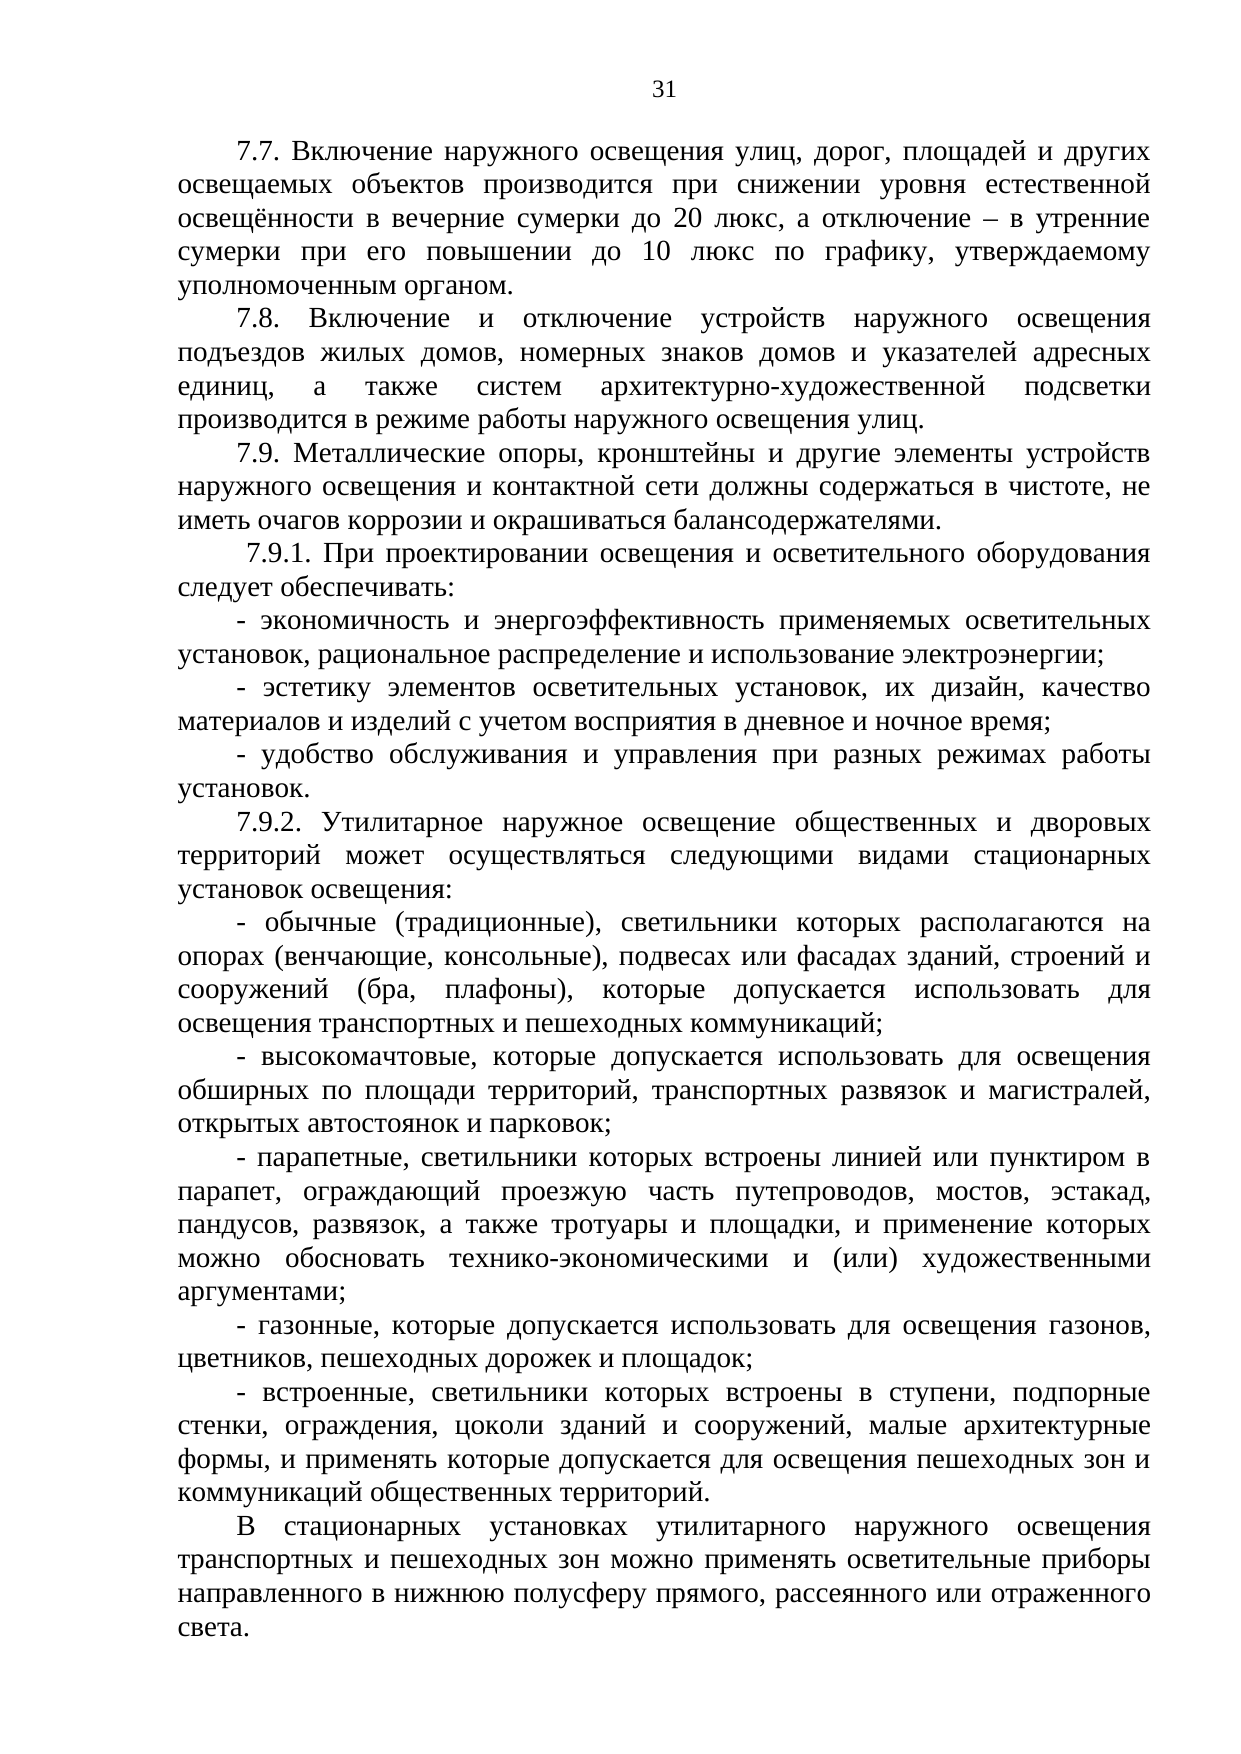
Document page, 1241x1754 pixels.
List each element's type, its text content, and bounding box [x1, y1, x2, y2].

text 7.9.1. При проектировании освещения и осветительного оборудования следует обеспечивать: [177, 535, 1152, 602]
text 7.9. Металлические опоры, кронштейны и другие элементы устройств наружного освещения и контактной сети должны содержаться в чистоте, не иметь очагов коррозии и окрашиваться балансодержателями. [177, 435, 1152, 535]
text - парапетные, светильники которых встроены линией или пунктиром в парапет, ограждающий проезжую часть путепроводов, мостов, эстакад, пандусов, развязок, а также тротуары и площадки, и применение которых можно обосновать технико-экономическими и (или) художественными аргументами; [177, 1139, 1152, 1307]
text 7.8. Включение и отключение устройств наружного освещения подъездов жилых домов, номерных знаков домов и указателей адресных единиц, а также систем архитектурно-художественной подсветки производится в режиме работы наружного освещения улиц. [177, 301, 1152, 435]
text - эстетику элементов осветительных установок, их дизайн, качество материалов и изделий с учетом восприятия в дневное и ночное время; [177, 669, 1152, 737]
text - удобство обслуживания и управления при разных режимах работы установок. [177, 737, 1152, 804]
text - обычные (традиционные), светильники которых располагаются на опорах (венчающие, консольные), подвесах или фасадах зданий, строений и сооружений (бра, плафоны), которые допускается использовать для освещения транспортных и пешеходных коммуникаций; [177, 904, 1152, 1038]
text 7.9.2. Утилитарное наружное освещение общественных и дворовых территорий может осуществляться следующими видами стационарных установок освещения: [177, 804, 1152, 904]
text - газонные, которые допускается использовать для освещения газонов, цветников, пешеходных дорожек и площадок; [177, 1307, 1152, 1374]
text 7.7. Включение наружного освещения улиц, дорог, площадей и других освещаемых объектов производится при снижении уровня естественной освещённости в вечерние сумерки до 20 люкс, а отключение – в утренние сумерки при его повышении до 10 люкс по графику, утверждаемому уполномоченным органом. [177, 133, 1152, 301]
text - высокомачтовые, которые допускается использовать для освещения обширных по площади территорий, транспортных развязок и магистралей, открытых автостоянок и парковок; [177, 1038, 1152, 1139]
text - экономичность и энергоэффективность применяемых осветительных установок, рациональное распределение и использование электроэнергии; [177, 602, 1152, 669]
text - встроенные, светильники которых встроены в ступени, подпорные стенки, ограждения, цоколи зданий и сооружений, малые архитектурные формы, и применять которые допускается для освещения пешеходных зон и коммуникаций общественных территорий. [177, 1374, 1152, 1508]
text В стационарных установках утилитарного наружного освещения транспортных и пешеходных зон можно применять осветительные приборы направленного в нижнюю полусферу прямого, рассеянного или отраженного света. [177, 1508, 1152, 1642]
